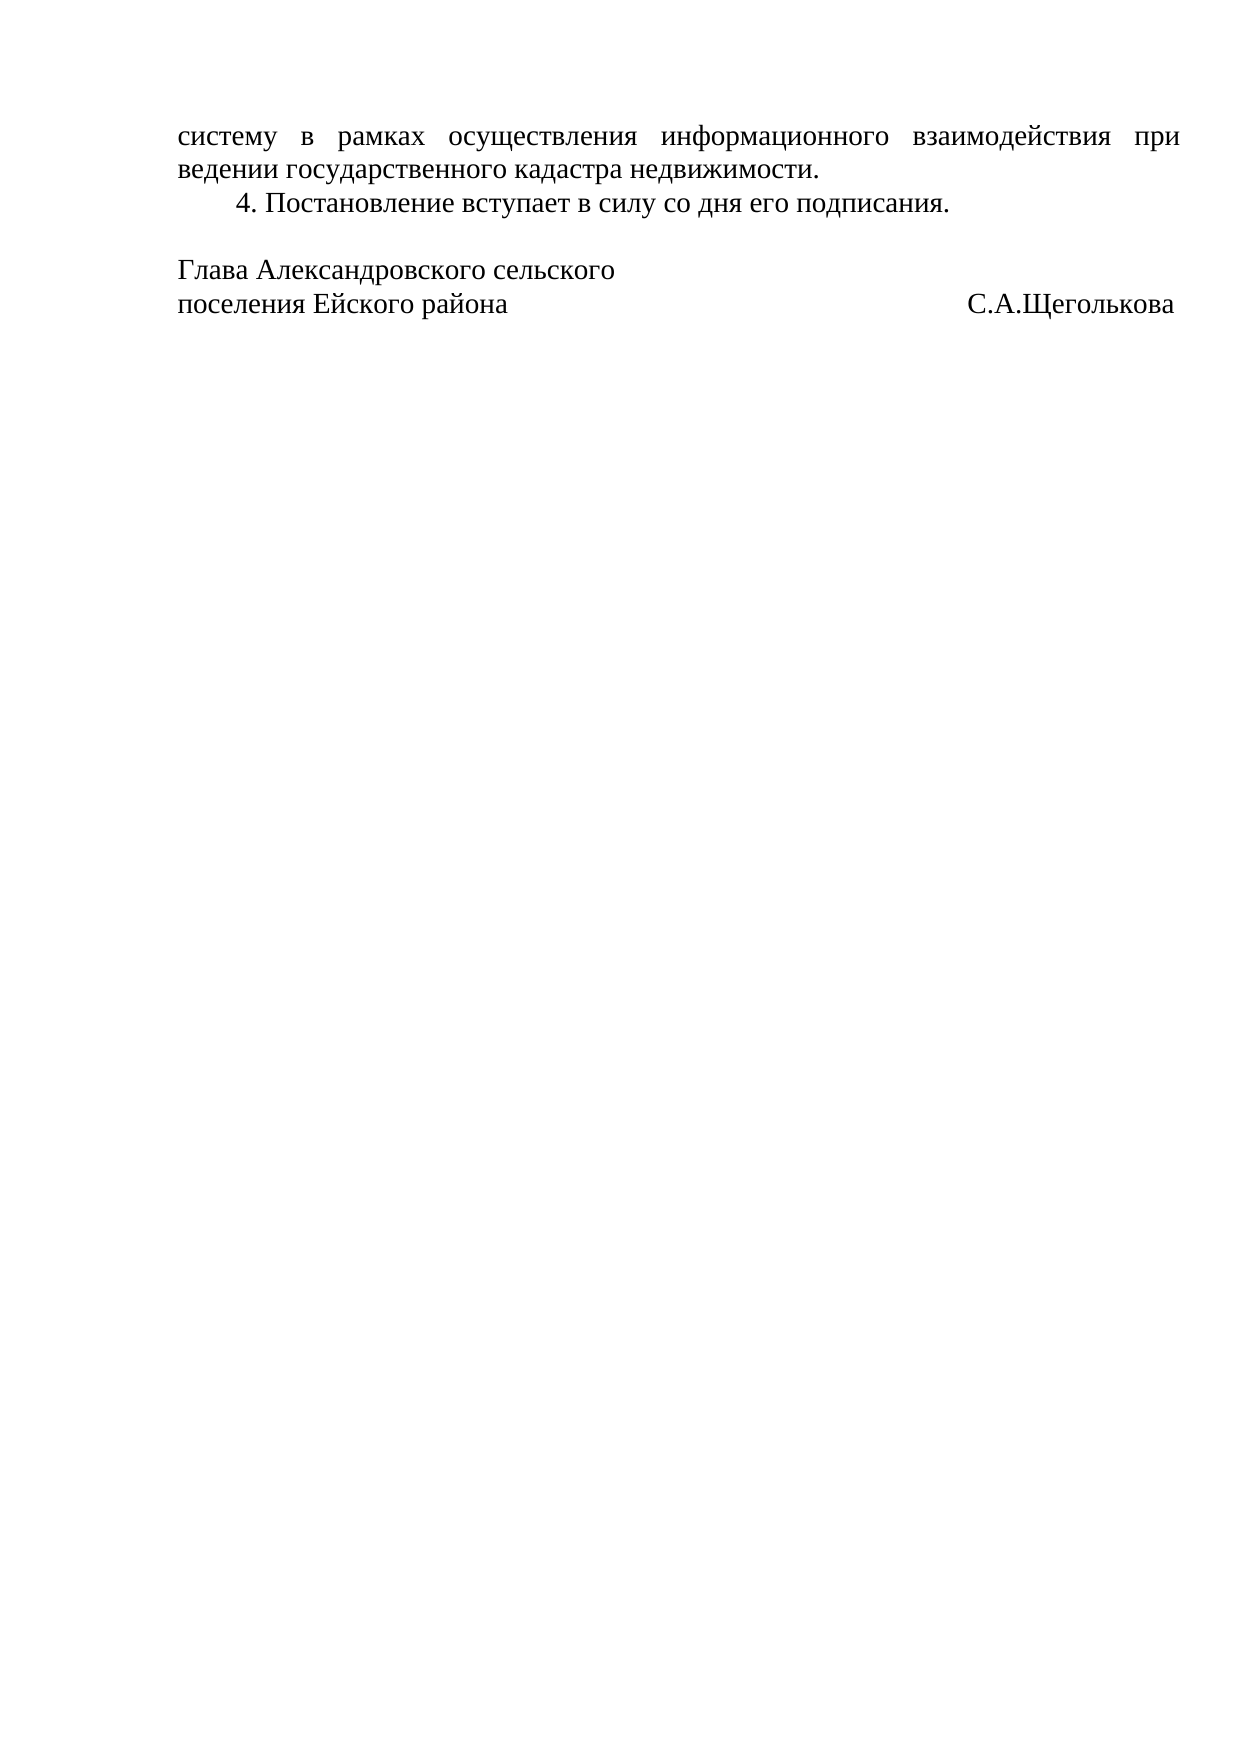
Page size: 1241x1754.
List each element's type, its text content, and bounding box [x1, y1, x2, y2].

text Глава Александровского сельского [177, 252, 1181, 286]
text 4. Постановление вступает в силу со дня его подписания. [177, 185, 1181, 219]
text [177, 118, 1181, 185]
text поселения Ейского района С.А.Щеголькова [177, 286, 1181, 319]
